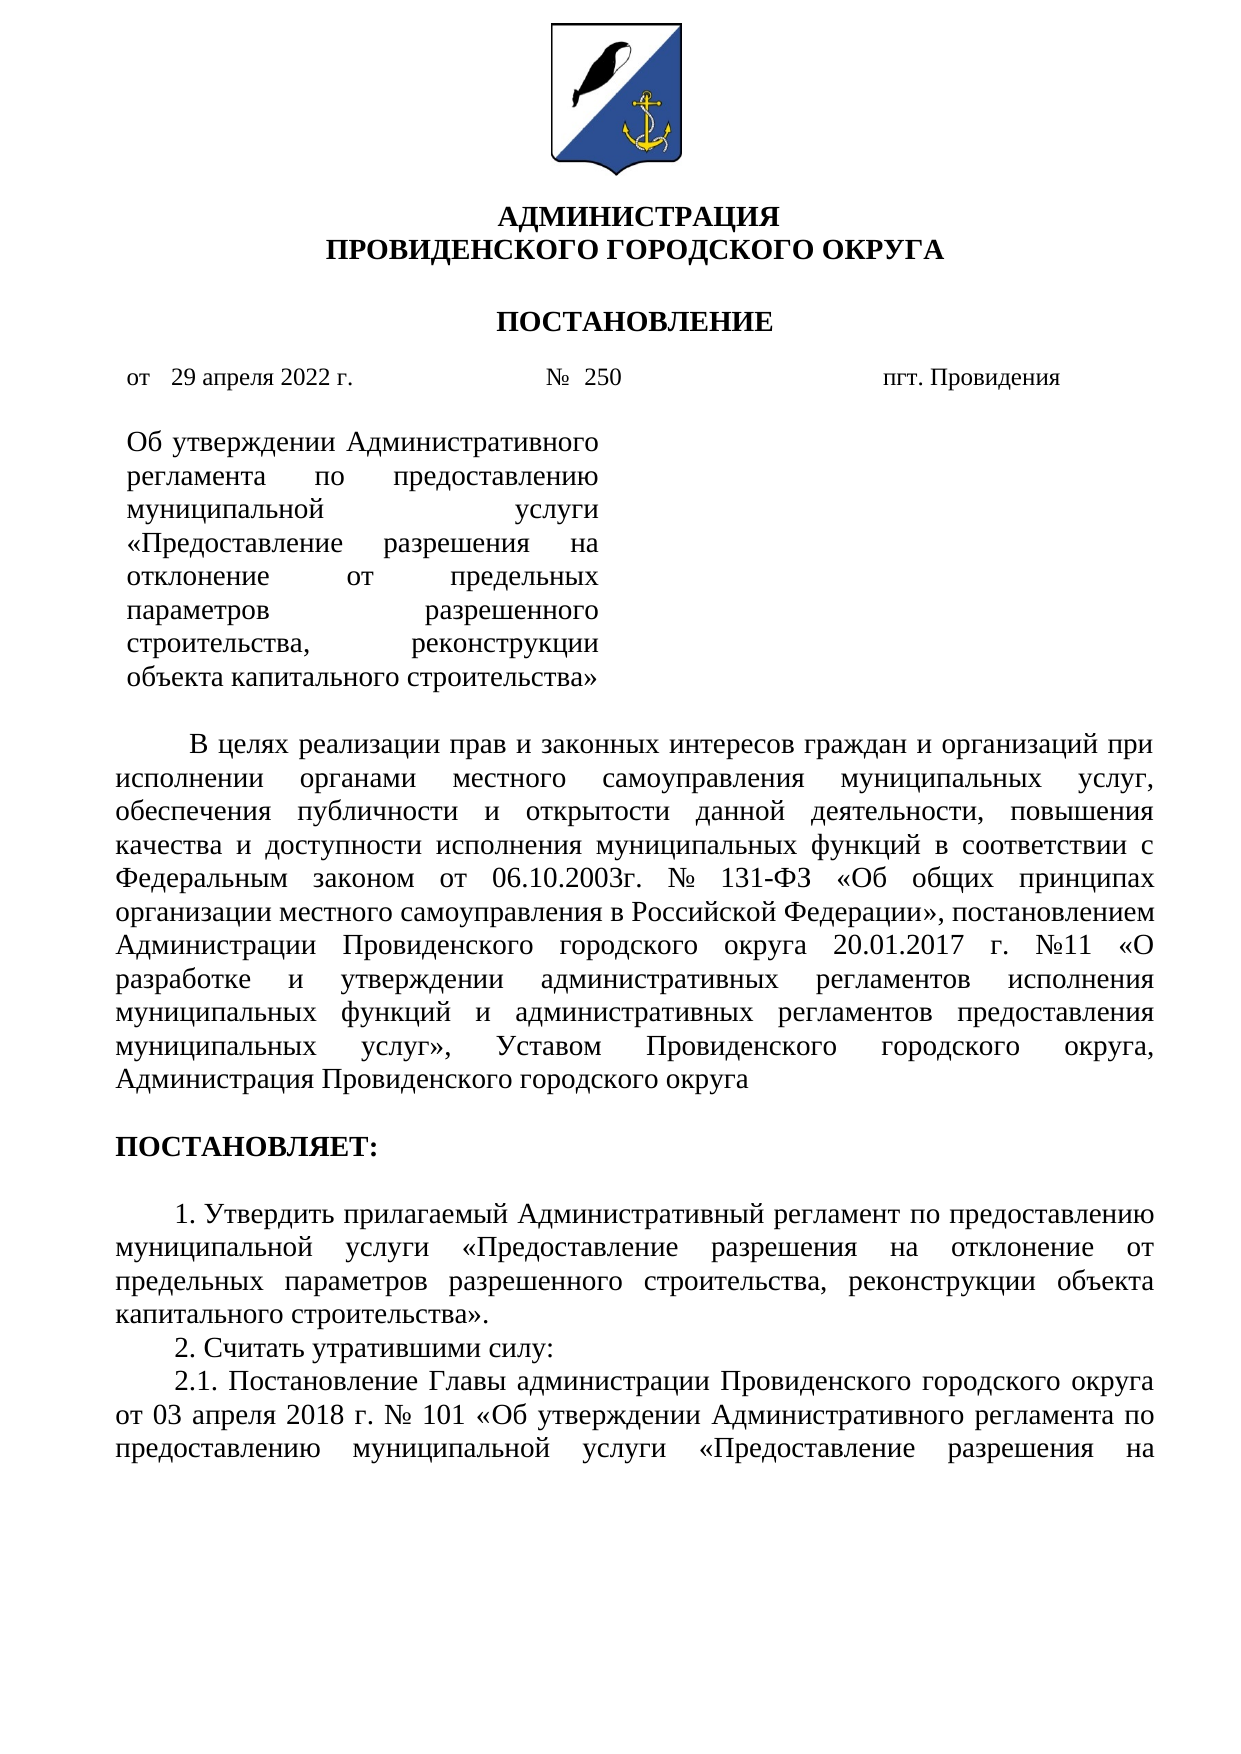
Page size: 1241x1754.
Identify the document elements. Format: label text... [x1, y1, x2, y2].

text ПРОВИДЕНСКОГО ГОРОДСКОГО ОКРУГА [115, 232, 1155, 266]
text ПОСТАНОВЛЕНИЕ [115, 304, 1155, 338]
list Утвердить прилагаемый Административный регламент по предоставлению муниципальной услуги «Предоставление разрешения на отклонение от предельных параметров разрешенного строительства, реконструкции объекта капитального строительства». [115, 1196, 1155, 1330]
text ПОСТАНОВЛЯЕТ: [115, 1129, 1155, 1162]
picture [551, 23, 682, 176]
table_header от [115, 362, 171, 391]
text АДМИНИСТРАЦИЯ [115, 199, 1155, 232]
table_header пгт. Провидения [717, 362, 1071, 391]
text В целях реализации прав и законных интересов граждан и организаций при исполнении органами местного самоуправления муниципальных услуг, обеспечения публичности и открытости данной деятельности, повышения качества и доступности исполнения муниципальных функций в соответствии с Федеральным законом от 06.10.2003г. № 131-ФЗ «Об общих принципах организации местного самоуправления в Российской Федерации», постановлением Администрации Провиденского городского округа 20.01.2017 г. №11 «О разработке и утверждении административных регламентов исполнения муниципальных функций и административных регламентов предоставления муниципальных услуг», Уставом Провиденского городского округа, Администрация Провиденского городского округа [115, 726, 1155, 1095]
text 2. Считать утратившими силу: [115, 1330, 1155, 1363]
table_header Об утверждении Административного регламента по предоставлению муниципальной услуги «Предоставление разрешения на отклонение от предельных параметров разрешенного строительства, реконструкции объекта капитального строительства» [115, 424, 614, 693]
table_header 29 апреля 2022 г. [171, 362, 466, 391]
table_header 250 [584, 362, 717, 391]
table_header № [466, 362, 584, 391]
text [115, 1363, 1155, 1464]
